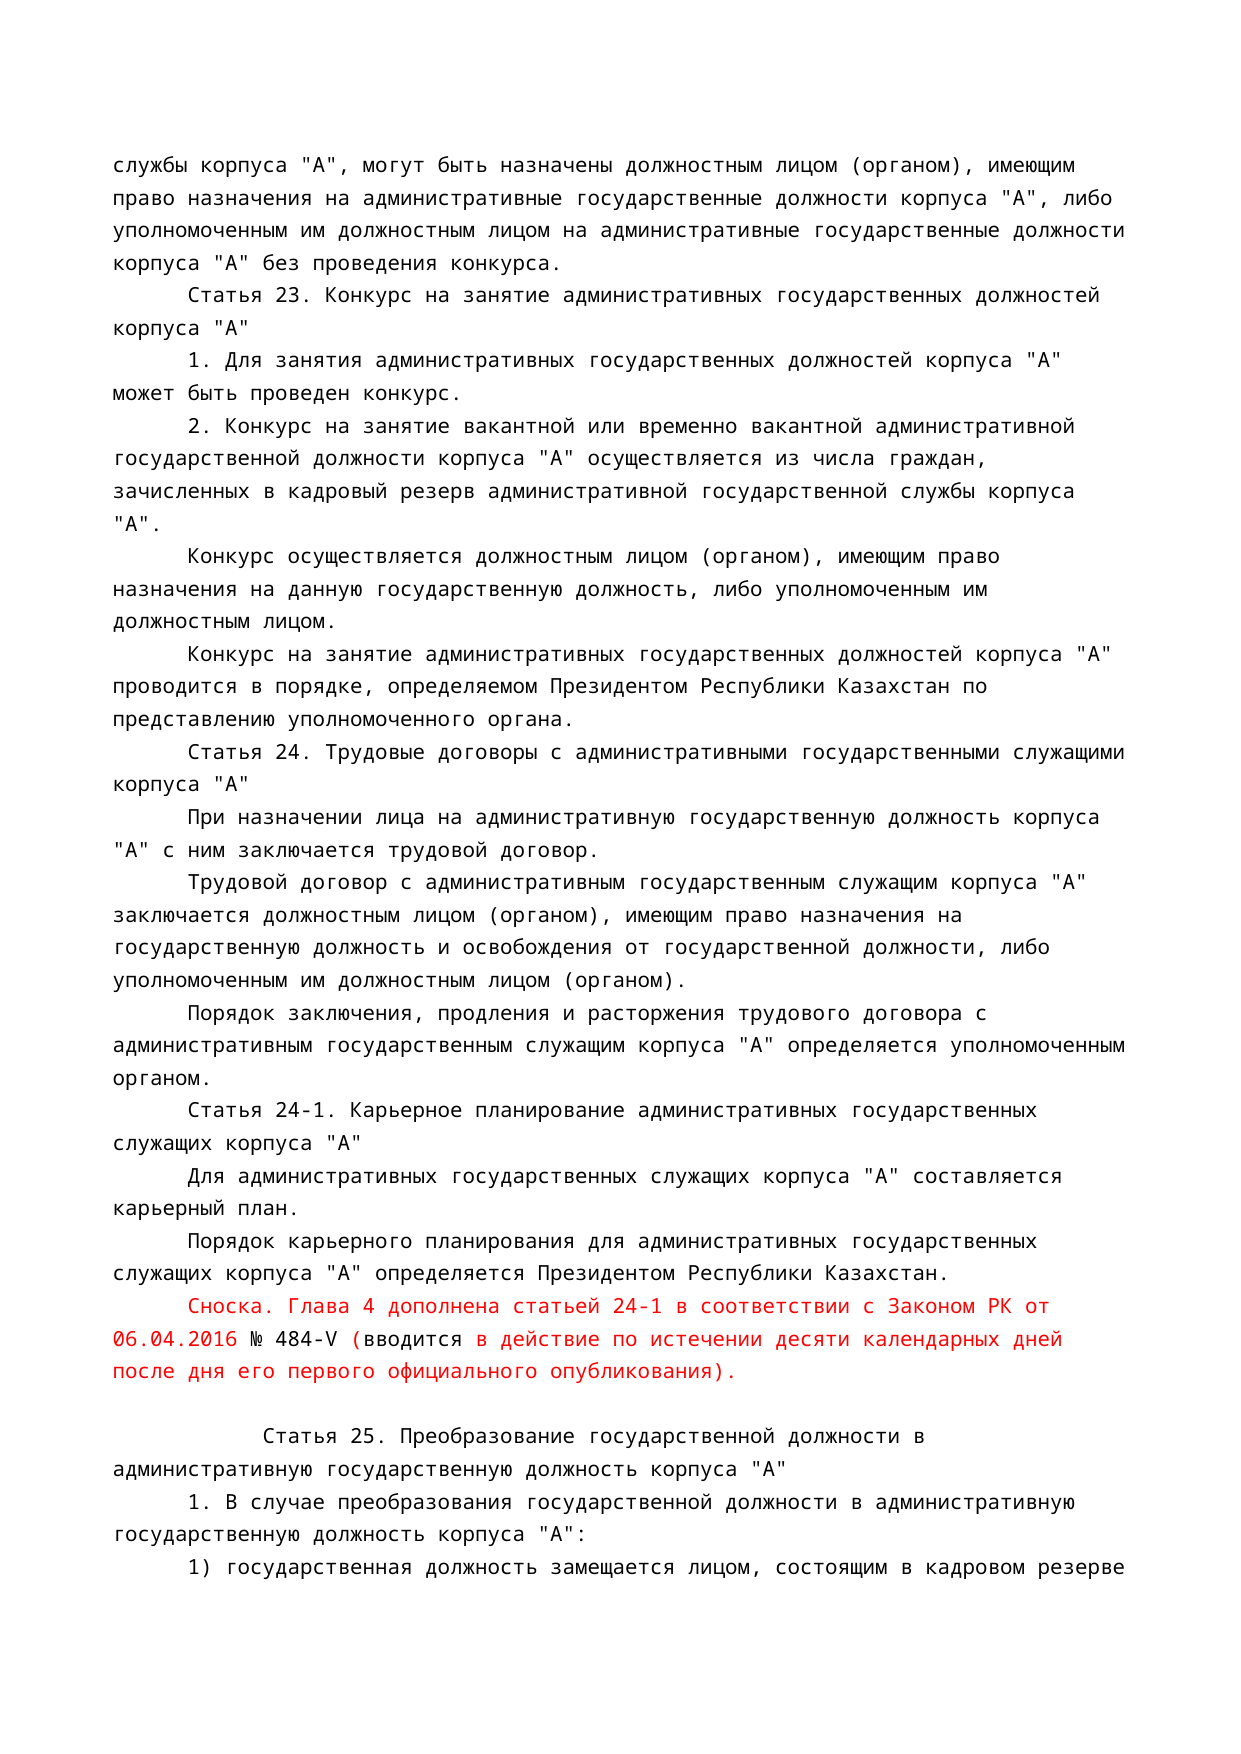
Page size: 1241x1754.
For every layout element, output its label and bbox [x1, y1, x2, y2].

text [112, 150, 1128, 1580]
